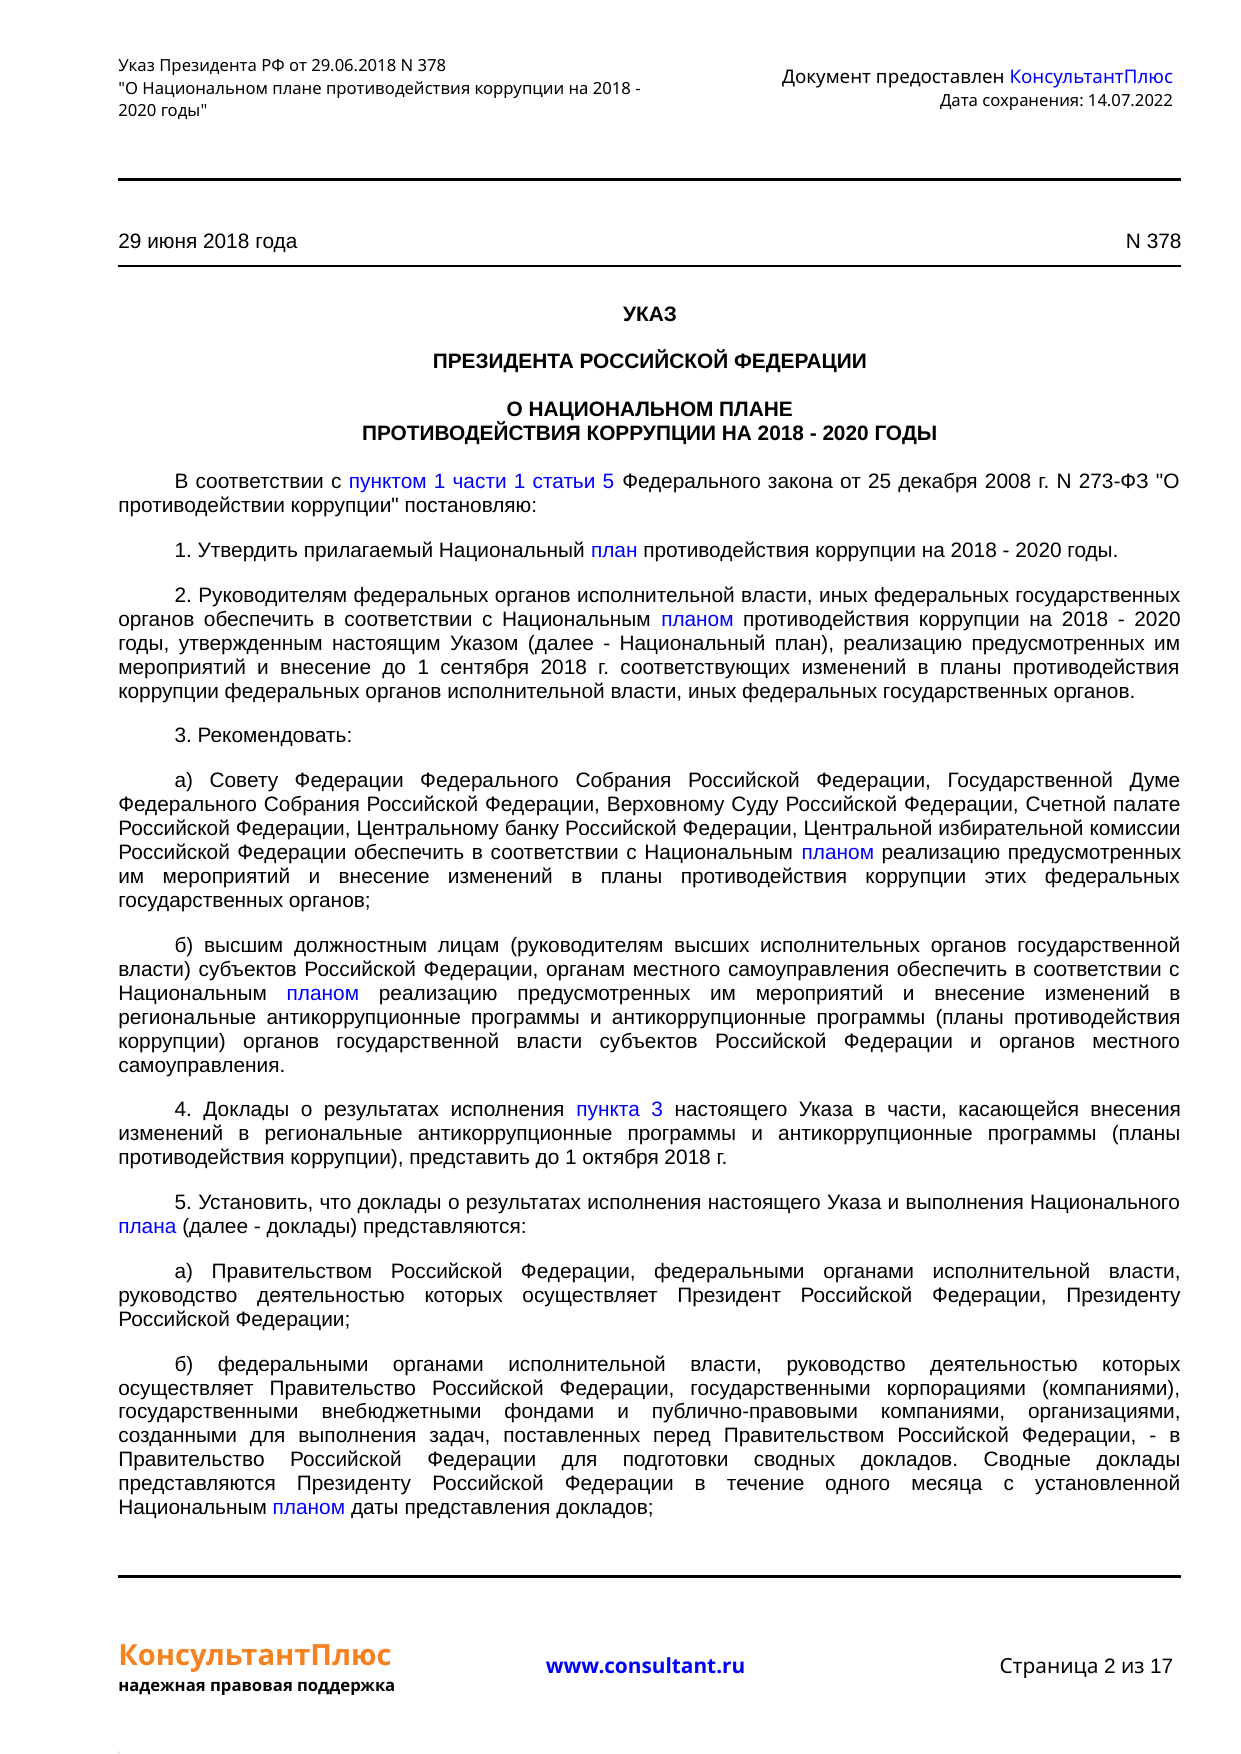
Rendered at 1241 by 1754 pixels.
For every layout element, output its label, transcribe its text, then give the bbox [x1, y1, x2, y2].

title ПРЕЗИДЕНТА РОССИЙСКОЙ ФЕДЕРАЦИИ [118, 349, 1181, 373]
text В соответствии с пунктом 1 части 1 статьи 5 Федерального закона от 25 декабря 2008 г. N 273-ФЗ "О противодействии коррупции" постановляю: [118, 469, 1181, 517]
text 2. Руководителям федеральных органов исполнительной власти, иных федеральных государственных органов обеспечить в соответствии с Национальным планом противодействия коррупции на 2018 - 2020 годы, утвержденным настоящим Указом (далее - Национальный план), реализацию предусмотренных им мероприятий и внесение до 1 сентября 2018 г. соответствующих изменений в планы противодействия коррупции федеральных органов исполнительной власти, иных федеральных государственных органов. [118, 583, 1181, 702]
title ПРОТИВОДЕЙСТВИЯ КОРРУПЦИИ НА 2018 - 2020 ГОДЫ [118, 421, 1181, 445]
text б) высшим должностным лицам (руководителям высших исполнительных органов государственной власти) субъектов Российской Федерации, органам местного самоуправления обеспечить в соответствии с Национальным планом реализацию предусмотренных им мероприятий и внесение изменений в региональные антикоррупционные программы и антикоррупционные программы (планы противодействия коррупции) органов государственной власти субъектов Российской Федерации и органов местного самоуправления. [118, 933, 1181, 1076]
text 5. Установить, что доклады о результатах исполнения настоящего Указа и выполнения Национального плана (далее - доклады) представляются: [118, 1190, 1181, 1238]
text а) Совету Федерации Федерального Собрания Российской Федерации, Государственной Думе Федерального Собрания Российской Федерации, Верховному Суду Российской Федерации, Счетной палате Российской Федерации, Центральному банку Российской Федерации, Центральной избирательной комиссии Российской Федерации обеспечить в соответствии с Национальным планом реализацию предусмотренных им мероприятий и внесение изменений в планы противодействия коррупции этих федеральных государственных органов; [118, 768, 1181, 912]
title О НАЦИОНАЛЬНОМ ПЛАНЕ [118, 397, 1181, 421]
text 3. Рекомендовать: [118, 723, 1181, 747]
text 4. Доклады о результатах исполнения пункта 3 настоящего Указа в части, касающейся внесения изменений в региональные антикоррупционные программы и антикоррупционные программы (планы противодействия коррупции), представить до 1 октября 2018 г. [118, 1097, 1181, 1169]
table_header 29 июня 2018 года [118, 229, 649, 253]
table_header N 378 [650, 229, 1181, 253]
text 1. Утвердить прилагаемый Национальный план противодействия коррупции на 2018 - 2020 годы. [118, 538, 1181, 562]
text б) федеральными органами исполнительной власти, руководство деятельностью которых осуществляет Правительство Российской Федерации, государственными корпорациями (компаниями), государственными внебюджетными фондами и публично-правовыми компаниями, организациями, созданными для выполнения задач, поставленных перед Правительством Российской Федерации, - в Правительство Российской Федерации для подготовки сводных докладов. Сводные доклады представляются Президенту Российской Федерации в течение одного месяца с установленной Национальным планом даты представления докладов; [118, 1351, 1181, 1519]
title УКАЗ [118, 301, 1181, 325]
text а) Правительством Российской Федерации, федеральными органами исполнительной власти, руководство деятельностью которых осуществляет Президент Российской Федерации, Президенту Российской Федерации; [118, 1259, 1181, 1331]
